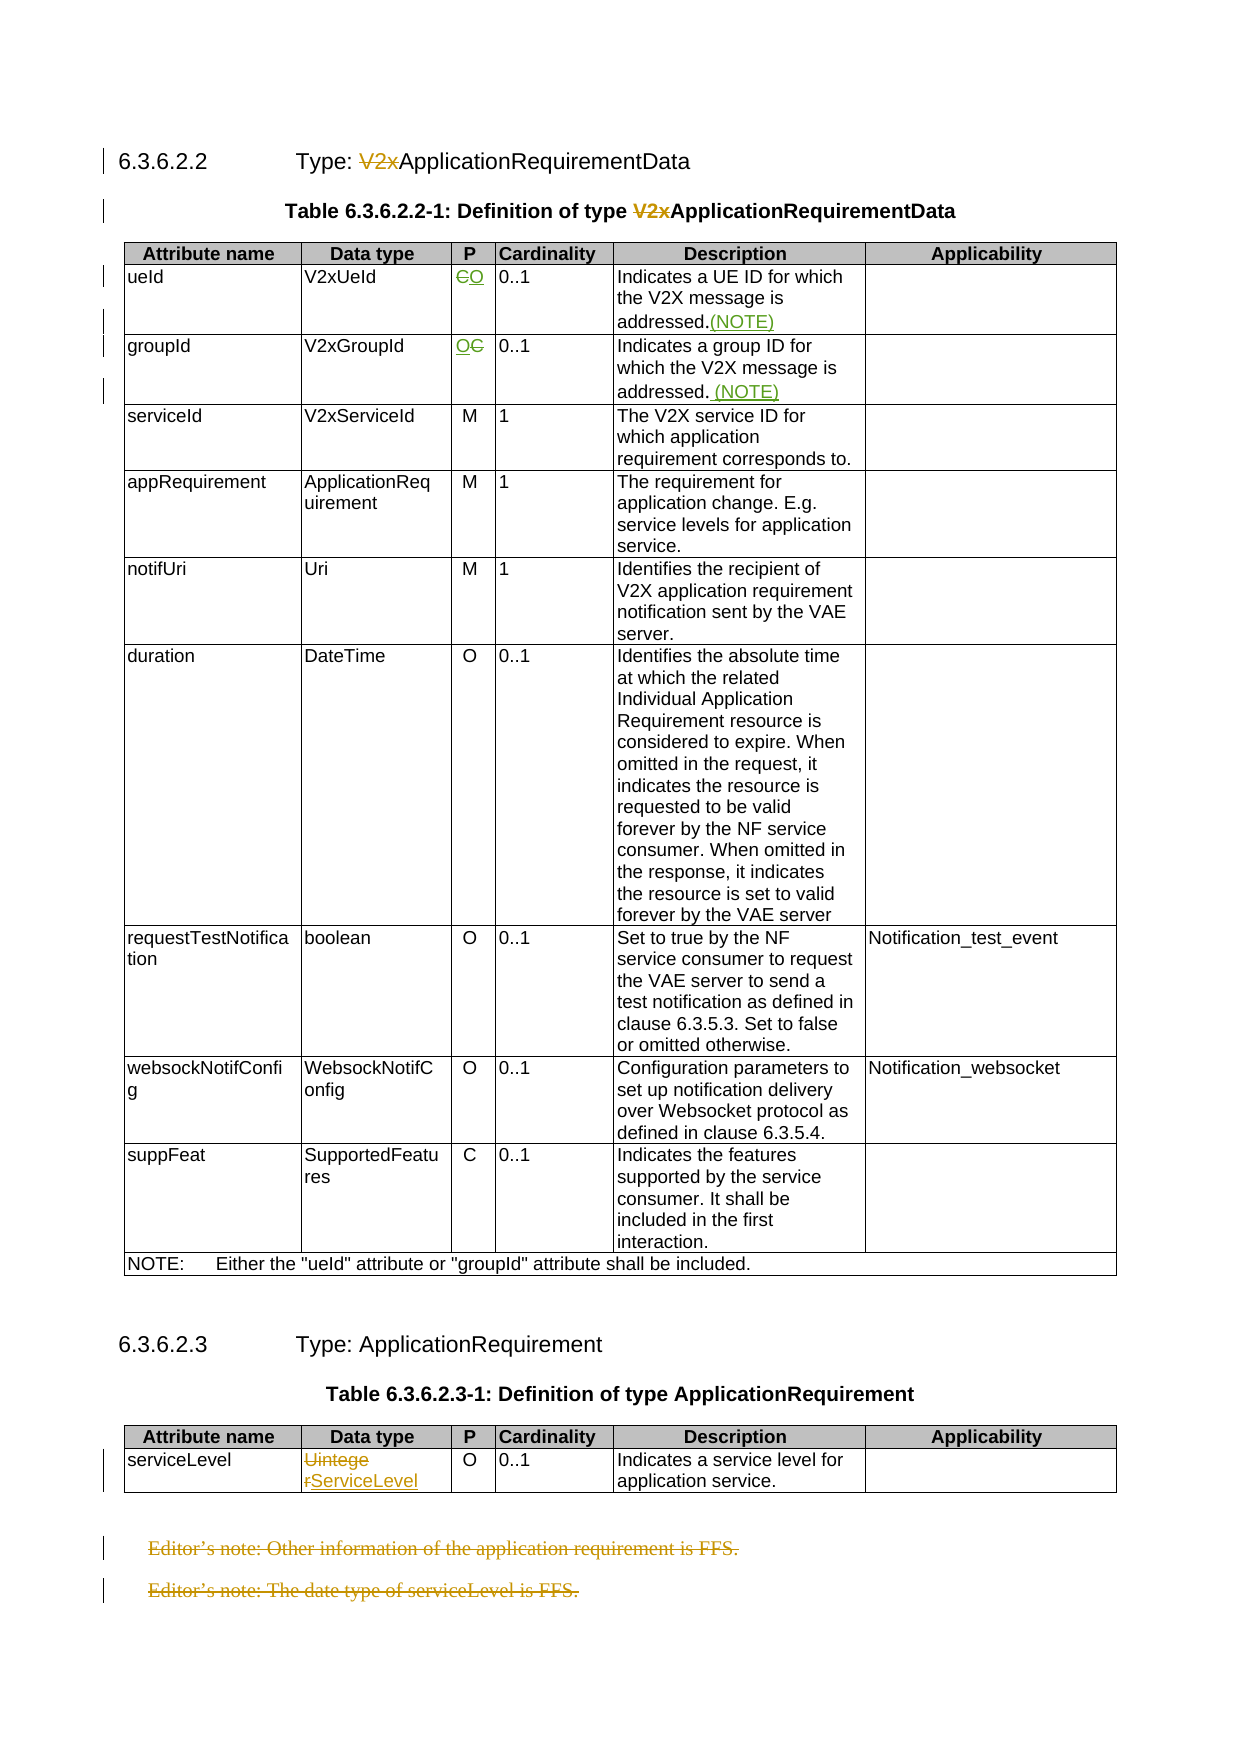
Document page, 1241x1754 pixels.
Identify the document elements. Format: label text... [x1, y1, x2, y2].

table_cell websockNotifConfig [125, 1057, 301, 1143]
table_header P [452, 1426, 495, 1448]
table_cell 0..1 [496, 265, 613, 334]
table_cell 1 [496, 405, 613, 469]
subtitle 6.3.6.2.2 Type: ApplicationRequirementData [118, 148, 1122, 174]
table_header Applicability [866, 1426, 1116, 1448]
table_cell NOTE: Either the "ueId" attribute or "groupId" attribute shall be included. [125, 1253, 1116, 1274]
table_cell requestTestNotification [125, 926, 301, 1056]
table_cell serviceLevel [125, 1449, 301, 1492]
subtitle 6.3.6.2.3 Type: ApplicationRequirement [118, 1331, 1122, 1357]
table_cell The V2X service ID for which application requirement corresponds to. [614, 405, 865, 469]
table_cell groupId [125, 335, 301, 404]
table_cell [866, 335, 1116, 404]
table_cell SupportedFeatures [302, 1144, 451, 1252]
table_header Applicability [866, 243, 1116, 264]
table_header Cardinality [496, 1426, 613, 1448]
table_cell Set to true by the NF service consumer to request the VAE server to send a test notification as defined in clause 6.3.5.3. Set to false or omitted otherwise. [614, 926, 865, 1056]
table_header Attribute name [125, 243, 301, 264]
table_cell O [452, 926, 495, 1056]
table_cell notifUri [125, 558, 301, 644]
table_cell Configuration parameters to set up notification delivery over Websocket protocol as defined in clause 6.3.5.4. [614, 1057, 865, 1143]
table_cell appRequirement [125, 471, 301, 557]
table_cell [866, 471, 1116, 557]
table_cell Notification_test_event [866, 926, 1116, 1056]
table_cell 0..1 [496, 1144, 613, 1252]
table_cell [452, 335, 495, 404]
table_cell M [452, 405, 495, 469]
table_cell 0..1 [496, 1449, 613, 1492]
table_header Data type [302, 243, 451, 264]
table_cell 1 [496, 558, 613, 644]
table_cell 0..1 [496, 335, 613, 404]
table_header Description [614, 1426, 865, 1448]
table_cell Uri [302, 558, 451, 644]
table_cell The requirement for application change. E.g. service levels for application service. [614, 471, 865, 557]
table_cell O [452, 1449, 495, 1492]
table_cell O [452, 1057, 495, 1143]
table_cell [866, 558, 1116, 644]
table_header Attribute name [125, 1426, 301, 1448]
table_cell [866, 1449, 1116, 1492]
text Table 6.3.6.2.3-1: Definition of type ApplicationRequirement [118, 1382, 1122, 1406]
table_header Data type [302, 1426, 451, 1448]
table_cell M [452, 558, 495, 644]
table_cell V2xServiceId [302, 405, 451, 469]
table_cell Notification_websocket [866, 1057, 1116, 1143]
table_cell V2xGroupId [302, 335, 451, 404]
table_cell duration [125, 645, 301, 925]
table_cell boolean [302, 926, 451, 1056]
table_header Description [614, 243, 865, 264]
table_cell Identifies the recipient of V2X application requirement notification sent by the VAE server. [614, 558, 865, 644]
table_cell Indicates a UE ID for which the V2X message is addressed. [614, 265, 865, 334]
table_header Cardinality [496, 243, 613, 264]
table_cell [866, 1144, 1116, 1252]
table_cell [302, 1449, 451, 1492]
table_header P [452, 243, 495, 264]
table_cell 0..1 [496, 645, 613, 925]
table_cell ueId [125, 265, 301, 334]
table_cell O [452, 645, 495, 925]
table_cell serviceId [125, 405, 301, 469]
table_cell 0..1 [496, 1057, 613, 1143]
table_cell Identifies the absolute time at which the related Individual Application Requirement resource is considered to expire. When omitted in the request, it indicates the resource is requested to be valid forever by the NF service consumer. When omitted in the response, it indicates the resource is set to valid forever by the VAE server [614, 645, 865, 925]
table_cell [452, 265, 495, 334]
table_cell M [452, 471, 495, 557]
text Table 6.3.6.2.2-1: Definition of type ApplicationRequirementData [118, 199, 1122, 223]
table_cell C [452, 1144, 495, 1252]
table_cell ApplicationRequirement [302, 471, 451, 557]
table_cell V2xUeId [302, 265, 451, 334]
table_cell 0..1 [496, 926, 613, 1056]
table_cell Indicates a group ID for which the V2X message is addressed. [614, 335, 865, 404]
table_cell [866, 645, 1116, 925]
table_cell Indicates a service level for application service. [614, 1449, 865, 1492]
table_cell [866, 405, 1116, 469]
table_cell suppFeat [125, 1144, 301, 1252]
table_cell DateTime [302, 645, 451, 925]
table_cell 1 [496, 471, 613, 557]
table_cell Indicates the features supported by the service consumer. It shall be included in the first interaction. [614, 1144, 865, 1252]
table_cell WebsockNotifConfig [302, 1057, 451, 1143]
table_cell [866, 265, 1116, 334]
